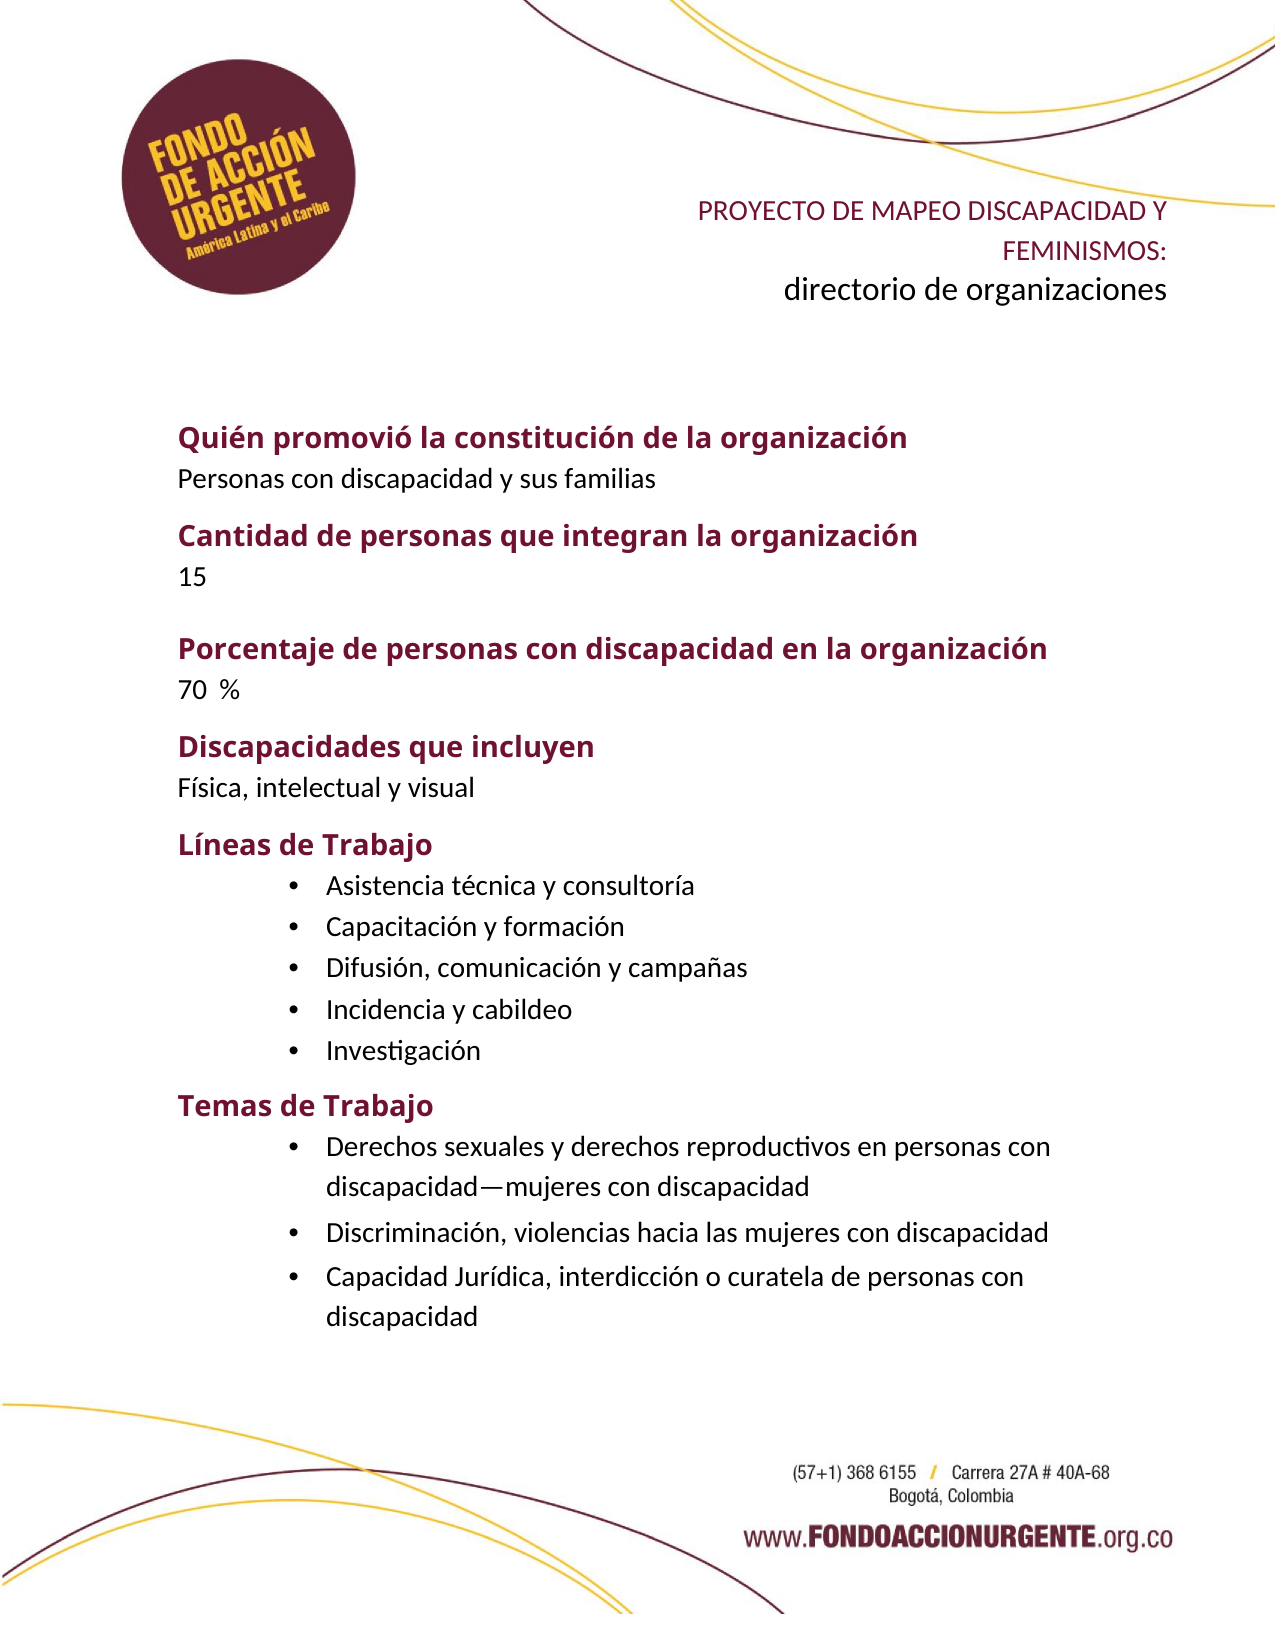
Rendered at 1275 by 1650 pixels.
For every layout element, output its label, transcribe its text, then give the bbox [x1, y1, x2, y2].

subtitle Discapacidades que incluyen [177, 726, 1167, 766]
subtitle Cantidad de personas que integran la organización [177, 515, 1167, 554]
subtitle Temas de Trabajo [177, 1085, 1167, 1124]
text Física, intelectual y visual [177, 769, 1167, 804]
list Capacitación y formación [288, 908, 1166, 944]
list Asistencia técnica y consultoría [288, 867, 1166, 902]
text 70 % [177, 671, 1167, 706]
list Derechos sexuales y derechos reproductivos en personas con discapacidad—mujeres con discapacidad [288, 1128, 1166, 1203]
text 15 [177, 558, 1166, 593]
list Difusión, comunicación y campañas [288, 949, 1166, 985]
picture [0, 1254, 1275, 1614]
subtitle Líneas de Trabajo [177, 824, 1167, 863]
list Discriminación, violencias hacia las mujeres con discapacidad [288, 1214, 1166, 1249]
subtitle Quién promovió la constitución de la organización [177, 417, 1167, 457]
subtitle Porcentaje de personas con discapacidad en la organización [177, 628, 1167, 668]
list Incidencia y cabildeo [288, 991, 1166, 1027]
text Personas con discapacidad y sus familias [177, 460, 1167, 495]
list Capacidad Jurídica, interdicción o curatela de personas con discapacidad [288, 1258, 1166, 1333]
picture [0, 0, 1275, 349]
list Investigación [288, 1032, 1166, 1068]
